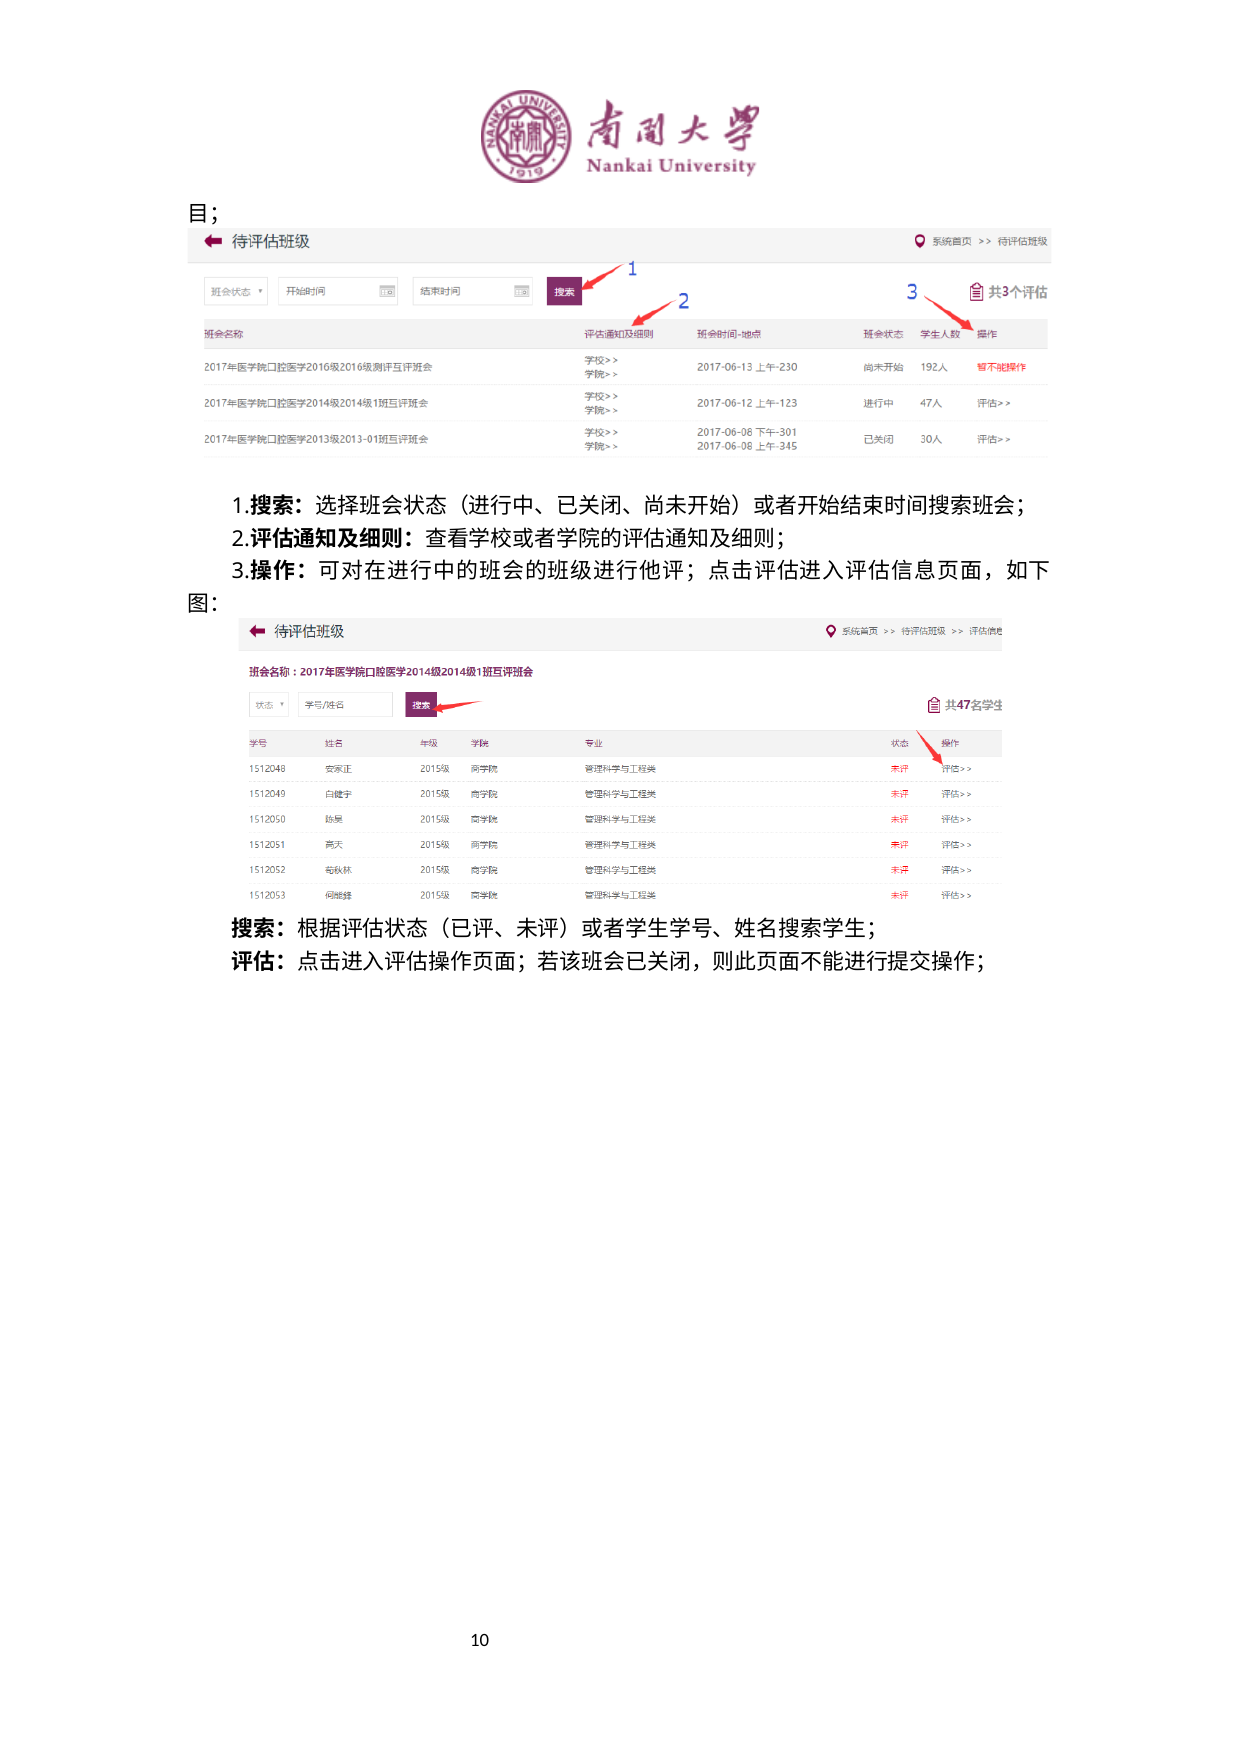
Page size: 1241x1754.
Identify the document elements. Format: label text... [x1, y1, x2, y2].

list 评估通知及细则：查看学校或者学院的评估通知及细则； [187, 521, 1053, 553]
list 搜索：选择班会状态（进行中、已关闭、尚未开始）或者开始结束时间搜索班会； [187, 488, 1053, 521]
picture [238, 618, 1002, 904]
list 操作：可对在进行中的班会的班级进行他评；点击评估进入评估信息页面，如下图： [187, 553, 1053, 618]
text 点击左侧‘待评估班级’一项，进入此页面，只有此学生作为外审时，才显示此栏目； [187, 196, 1053, 228]
picture [481, 90, 760, 183]
text 搜索：根据评估状态（已评、未评）或者学生学号、姓名搜索学生； [187, 911, 1053, 943]
picture [187, 228, 1052, 466]
text 评估：点击进入评估操作页面；若该班会已关闭，则此页面不能进行提交操作； [187, 943, 1053, 976]
